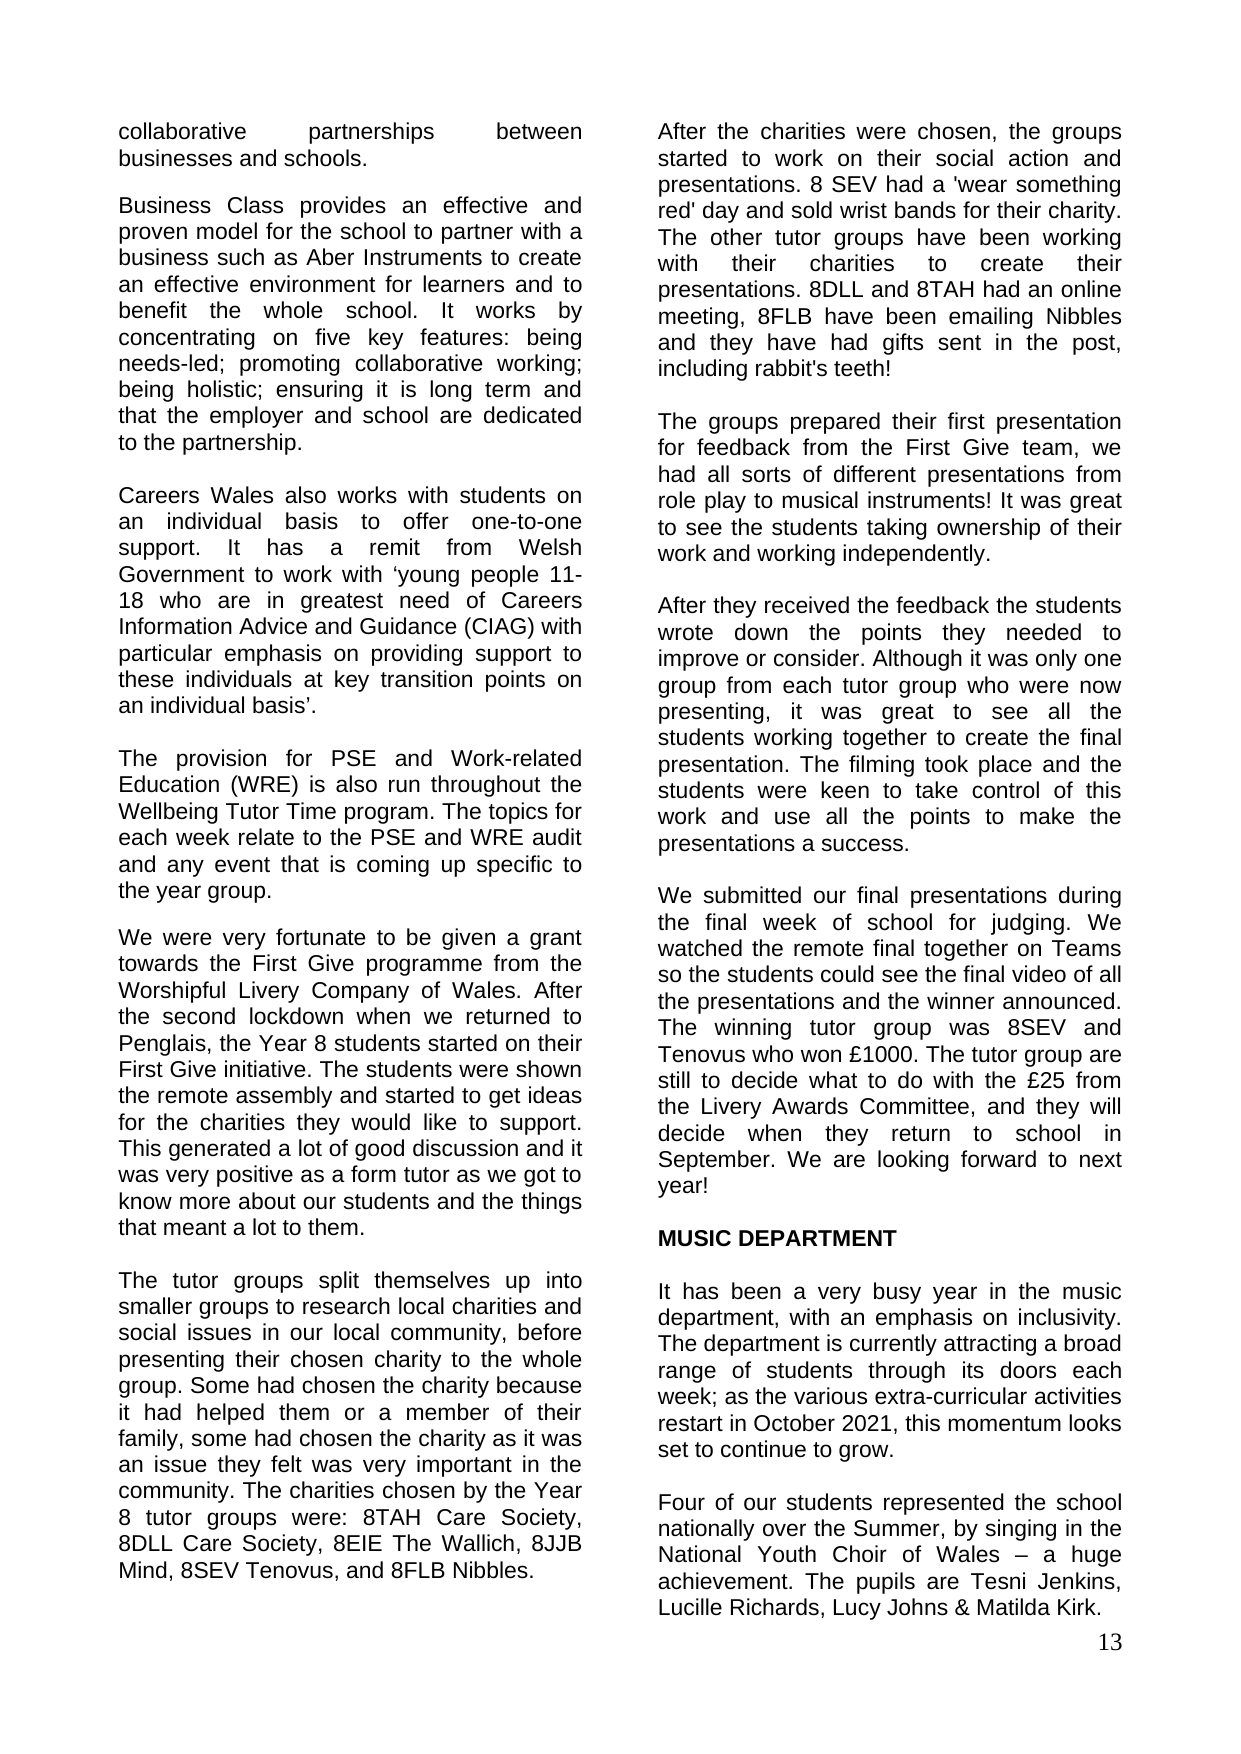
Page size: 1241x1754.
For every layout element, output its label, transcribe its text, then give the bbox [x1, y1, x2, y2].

text The provision for PSE and Work-related Education (WRE) is also run throughout the Wellbeing Tutor Time program. The topics for each week relate to the PSE and WRE audit and any event that is coming up specific to the year group. [118, 745, 583, 903]
text MUSIC DEPARTMENT [658, 1225, 1122, 1251]
text Business Class provides an effective and proven model for the school to partner with a business such as Aber Instruments to create an effective environment for learners and to benefit the whole school. It works by concentrating on five key features: being needs-led; promoting collaborative working; being holistic; ensuring it is long term and that the employer and school are dedicated to the partnership. [118, 192, 583, 455]
text We were very fortunate to be given a grant towards the First Give programme from the Worshipful Livery Company of Wales. After the second lockdown when we returned to Penglais, the Year 8 students started on their First Give initiative. The students were shown the remote assembly and started to get ideas for the charities they would like to support. This generated a lot of good discussion and it was very positive as a form tutor as we got to know more about our students and the things that meant a lot to them. [118, 924, 583, 1240]
text It has been a very busy year in the music department, with an emphasis on inclusivity. The department is currently attracting a broad range of students through its doors each week; as the various extra-curricular activities restart in October 2021, this momentum looks set to continue to grow. [658, 1278, 1122, 1462]
text We submitted our final presentations during the final week of school for judging. We watched the remote final together on Teams so the students could see the final video of all the presentations and the winner announced. The winning tutor group was 8SEV and Tenovus who won £1000. The tutor group are still to decide what to do with the £25 from the Livery Awards Committee, and they will decide when they return to school in September. We are looking forward to next year! [658, 882, 1122, 1199]
text After the charities were chosen, the groups started to work on their social action and presentations. 8 SEV had a 'wear something red' day and sold wrist bands for their charity. The other tutor groups have been working with their charities to create their presentations. 8DLL and 8TAH had an online meeting, 8FLB have been emailing Nibbles and they have had gifts sent in the post, including rabbit's teeth! [658, 118, 1122, 382]
text Four of our students represented the school nationally over the Summer, by singing in the National Youth Choir of Wales – a huge achievement. The pupils are Tesni Jenkins, Lucille Richards, Lucy Johns & Matilda Kirk. [658, 1488, 1122, 1620]
text After they received the feedback the students wrote down the points they needed to improve or consider. Although it was only one group from each tutor group who were now presenting, it was great to see all the students working together to create the final presentation. The filming took place and the students were keen to take control of this work and use all the points to make the presentations a success. [658, 592, 1122, 856]
text Careers Wales also works with students on an individual basis to offer one-to-one support. It has a remit from Welsh Government to work with ‘young people 11-18 who are in greatest need of Careers Information Advice and Guidance (CIAG) with particular emphasis on providing support to these individuals at key transition points on an individual basis’. [118, 482, 583, 719]
text The tutor groups split themselves up into smaller groups to research local charities and social issues in our local community, before presenting their chosen charity to the whole group. Some had chosen the charity because it had helped them or a member of their family, some had chosen the charity as it was an issue they felt was very important in the community. The charities chosen by the Year 8 tutor groups were: 8TAH Care Society, 8DLL Care Society, 8EIE The Wallich, 8JJB Mind, 8SEV Tenovus, and 8FLB Nibbles. [118, 1267, 583, 1583]
text The groups prepared their first presentation for feedback from the First Give team, we had all sorts of different presentations from role play to musical instruments! It was great to see the students taking ownership of their work and working independently. [658, 408, 1122, 566]
